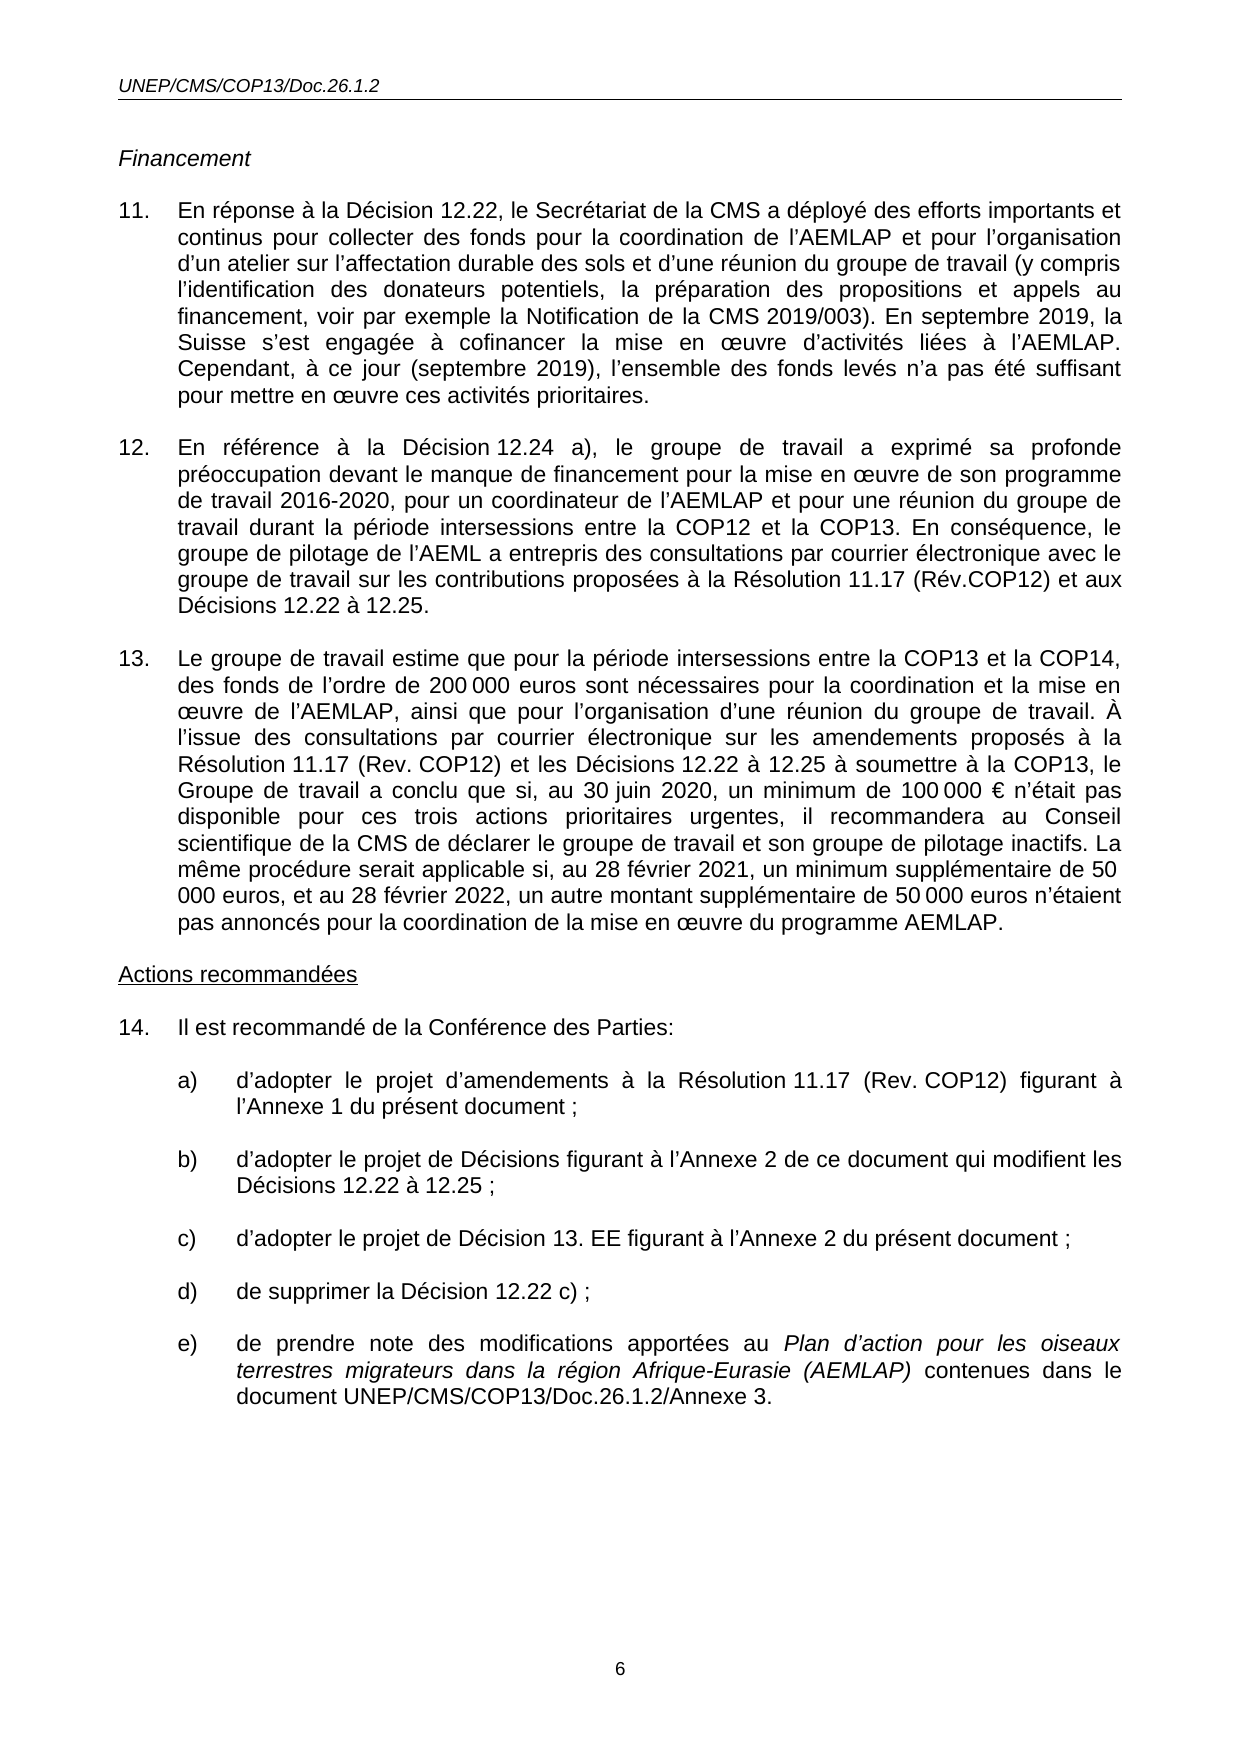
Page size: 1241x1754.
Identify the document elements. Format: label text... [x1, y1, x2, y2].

list d’adopter le projet de Décisions figurant à l’Annexe 2 de ce document qui modifient les Décisions 12.22 à 12.25 ; [177, 1146, 1122, 1199]
list Il est recommandé de la Conférence des Parties: [118, 1014, 1122, 1041]
list Le groupe de travail estime que pour la période intersessions entre la COP13 et la COP14, des fonds de l’ordre de 200 000 euros sont nécessaires pour la coordination et la mise en œuvre de l’AEMLAP, ainsi que pour l’organisation d’une réunion du groupe de travail. À l’issue des consultations par courrier électronique sur les amendements proposés à la Résolution 11.17 (Rev. COP12) et les Décisions 12.22 à 12.25 à soumettre à la COP13, le Groupe de travail a conclu que si, au 30 juin 2020, un minimum de 100 000 € n’était pas disponible pour ces trois actions prioritaires urgentes, il recommandera au Conseil scientifique de la CMS de déclarer le groupe de travail et son groupe de pilotage inactifs. La même procédure serait applicable si, au 28 février 2021, un minimum supplémentaire de 50 000 euros, et au 28 février 2022, un autre montant supplémentaire de 50 000 euros n’étaient pas annoncés pour la coordination de la mise en œuvre du programme AEMLAP. [118, 645, 1122, 935]
list En réponse à la Décision 12.22, le Secrétariat de la CMS a déployé des efforts importants et continus pour collecter des fonds pour la coordination de l’AEMLAP et pour l’organisation d’un atelier sur l’affectation durable des sols et d’une réunion du groupe de travail (y compris l’identification des donateurs potentiels, la préparation des propositions et appels au financement, voir par exemple la Notification de la CMS 2019/003). En septembre 2019, la Suisse s’est engagée à cofinancer la mise en œuvre d’activités liées à l’AEMLAP. Cependant, à ce jour (septembre 2019), l’ensemble des fonds levés n’a pas été suffisant pour mettre en œuvre ces activités prioritaires. [118, 197, 1122, 408]
list de prendre note des modifications apportées au Plan d’action pour les oiseaux terrestres migrateurs dans la région Afrique-Eurasie (AEMLAP) contenues dans le document UNEP/CMS/COP13/Doc.26.1.2/Annexe 3. [177, 1330, 1122, 1409]
text Financement [118, 144, 1122, 171]
list d’adopter le projet de Décision 13. EE figurant à l’Annexe 2 du présent document ; [177, 1225, 1122, 1251]
list d’adopter le projet d’amendements à la Résolution 11.17 (Rev. COP12) figurant à l’Annexe 1 du présent document ; [177, 1067, 1122, 1119]
list de supprimer la Décision 12.22 c) ; [177, 1278, 1122, 1304]
list En référence à la Décision 12.24 a), le groupe de travail a exprimé sa profonde préoccupation devant le manque de financement pour la mise en œuvre de son programme de travail 2016-2020, pour un coordinateur de l’AEMLAP et pour une réunion du groupe de travail durant la période intersessions entre la COP12 et la COP13. En conséquence, le groupe de pilotage de l’AEML a entrepris des consultations par courrier électronique avec le groupe de travail sur les contributions proposées à la Résolution 11.17 (Rév.COP12) et aux Décisions 12.22 à 12.25. [118, 434, 1122, 619]
text Actions recommandées [118, 961, 1122, 988]
